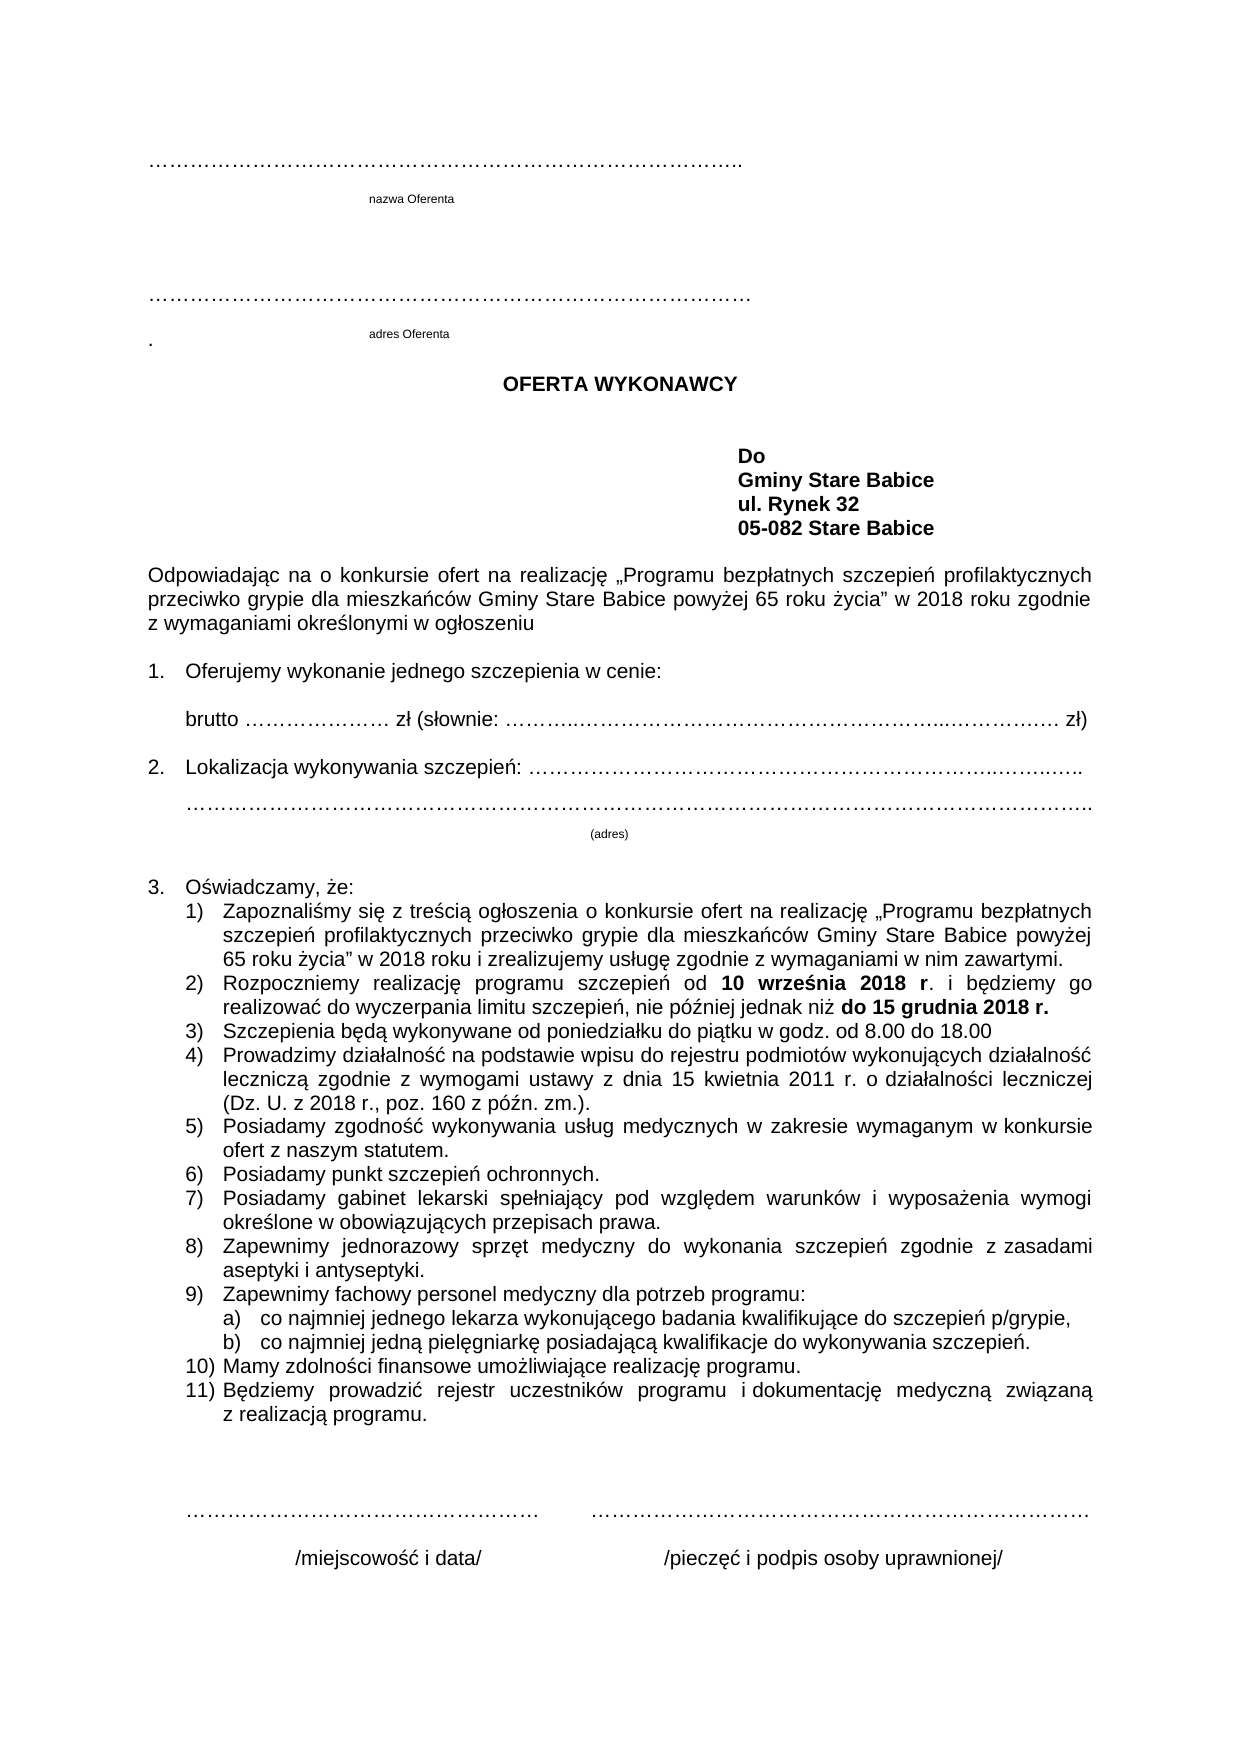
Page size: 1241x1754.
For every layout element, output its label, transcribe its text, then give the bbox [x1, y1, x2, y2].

text 05-082 Stare Babice [665, 515, 1093, 539]
text ul. Rynek 32 [701, 491, 1093, 515]
list Posiadamy zgodność wykonywania usług medycznych w zakresie wymaganym w konkursie ofert z naszym statutem. [185, 1114, 1093, 1162]
text OFERTA WYKONAWCY [148, 372, 1093, 396]
list Zapoznaliśmy się z treścią ogłoszenia o konkursie ofert na realizację „Programu bezpłatnych szczepień profilaktycznych przeciwko grypie dla mieszkańców Gminy Stare Babice powyżej 65 roku życia” w 2018 roku i zrealizujemy usługę zgodnie z wymaganiami w nim zawartymi. [185, 899, 1093, 971]
list Posiadamy gabinet lekarski spełniający pod względem warunków i wyposażenia wymogi określone w obowiązujących przepisach prawa. [185, 1186, 1093, 1234]
text …………………………………………………………………………… [148, 282, 1093, 306]
text Gminy Stare Babice [665, 467, 1093, 491]
list co najmniej jedną pielęgniarkę posiadającą kwalifikacje do wykonywania szczepień. [223, 1330, 1093, 1354]
text Odpowiadając na o konkursie ofert na realizację „Programu bezpłatnych szczepień profilaktycznych przeciwko grypie dla mieszkańców Gminy Stare Babice powyżej 65 roku życia” w 2018 roku zgodnie z wymaganiami określonymi w ogłoszeniu [148, 563, 1093, 635]
text brutto ………………… zł (słownie: ………..……………………………………………...………….… zł) [185, 707, 1093, 731]
text nazwa Oferenta [148, 192, 1093, 216]
list Szczepienia będą wykonywane od poniedziałku do piątku w godz. od 8.00 do 18.00 [185, 1018, 1093, 1042]
text . adres Oferenta [148, 327, 1093, 351]
list Mamy zdolności finansowe umożliwiające realizację programu. [185, 1354, 1093, 1378]
list Oferujemy wykonanie jednego szczepienia w cenie: [148, 659, 1093, 683]
list Posiadamy punkt szczepień ochronnych. [185, 1162, 1093, 1186]
text Do [701, 443, 1093, 467]
list Lokalizacja wykonywania szczepień: …………………………………………………………..……..….. [148, 755, 1093, 779]
text /miejscowość i data/ /pieczęć i podpis osoby uprawnionej/ [221, 1546, 1093, 1569]
list Zapewnimy jednorazowy sprzęt medyczny do wykonania szczepień zgodnie z zasadami aseptyki i antyseptyki. [185, 1234, 1093, 1282]
text ………………………………………………………………………………………………………………….. [185, 791, 1093, 815]
text …………………………………………… ……………………………………………………………… [148, 1498, 1093, 1522]
list Prowadzimy działalność na podstawie wpisu do rejestru podmiotów wykonujących działalność leczniczą zgodnie z wymogami ustawy z dnia 15 kwietnia 2011 r. o działalności leczniczej (Dz. U. z 2018 r., poz. 160 z późn. zm.). [185, 1042, 1093, 1114]
list Rozpoczniemy realizację programu szczepień od 10 września 2018 r. i będziemy go realizować do wyczerpania limitu szczepień, nie później jednak niż do 15 grudnia 2018 r. [185, 971, 1093, 1018]
list co najmniej jednego lekarza wykonującego badania kwalifikujące do szczepień p/grypie, [223, 1306, 1093, 1330]
list Oświadczamy, że: [148, 875, 1093, 899]
list Będziemy prowadzić rejestr uczestników programu i dokumentację medyczną związaną z realizacją programu. [185, 1378, 1093, 1426]
list Zapewnimy fachowy personel medyczny dla potrzeb programu: [185, 1282, 1093, 1306]
text (adres) [516, 827, 1093, 851]
text ………………………………………………………………………….. [148, 148, 1093, 172]
